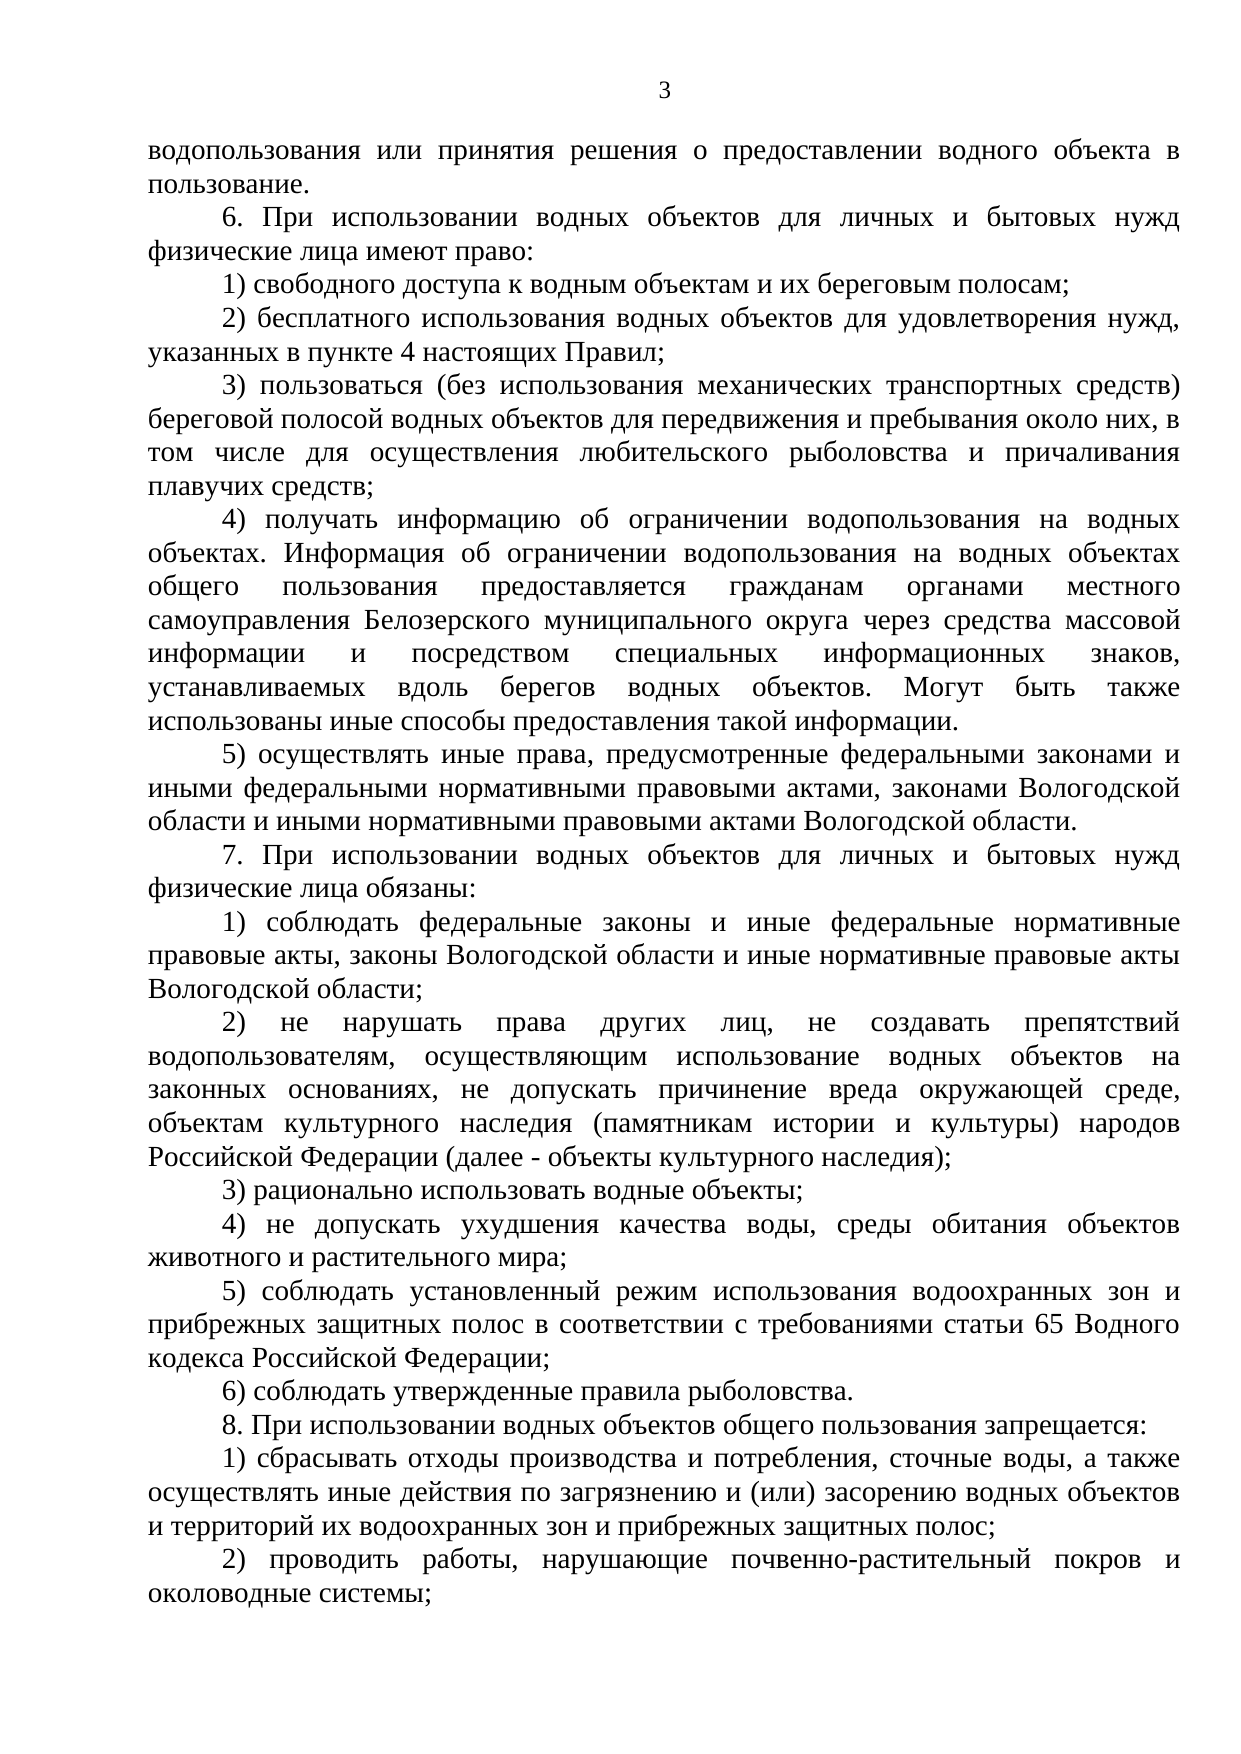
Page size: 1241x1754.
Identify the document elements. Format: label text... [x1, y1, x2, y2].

text 4) получать информацию об ограничении водопользования на водных объектах. Информация об ограничении водопользования на водных объектах общего пользования предоставляется гражданам органами местного самоуправления Белозерского муниципального округа через средства массовой информации и посредством специальных информационных знаков, устанавливаемых вдоль берегов водных объектов. Могут быть также использованы иные способы предоставления такой информации. [148, 501, 1181, 736]
text 5) соблюдать установленный режим использования водоохранных зон и прибрежных защитных полос в соответствии с требованиями статьи 65 Водного кодекса Российской Федерации; [148, 1273, 1181, 1373]
text 3) пользоваться (без использования механических транспортных средств) береговой полосой водных объектов для передвижения и пребывания около них, в том числе для осуществления любительского рыболовства и причаливания плавучих средств; [148, 367, 1181, 501]
text 5) осуществлять иные права, предусмотренные федеральными законами и иными федеральными нормативными правовыми актами, законами Вологодской области и иными нормативными правовыми актами Вологодской области. [148, 736, 1181, 837]
text 1) свободного доступа к водным объектам и их береговым полосам; [148, 267, 1181, 300]
text 3) рационально использовать водные объекты; [148, 1172, 1181, 1206]
text 1) сбрасывать отходы производства и потребления, сточные воды, а также осуществлять иные действия по загрязнению и (или) засорению водных объектов и территорий их водоохранных зон и прибрежных защитных полос; [148, 1441, 1181, 1541]
text 2) не нарушать права других лиц, не создавать препятствий водопользователям, осуществляющим использование водных объектов на законных основаниях, не допускать причинение вреда окружающей среде, объектам культурного наследия (памятникам истории и культуры) народов Российской Федерации (далее - объекты культурного наследия); [148, 1004, 1181, 1172]
text 2) проводить работы, нарушающие почвенно-растительный покров и околоводные системы; [148, 1541, 1181, 1608]
text 4) не допускать ухудшения качества воды, среды обитания объектов животного и растительного мира; [148, 1206, 1181, 1273]
text 2) бесплатного использования водных объектов для удовлетворения нужд, указанных в пункте 4 настоящих Правил; [148, 300, 1181, 367]
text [148, 132, 1181, 199]
text 1) соблюдать федеральные законы и иные федеральные нормативные правовые акты, законы Вологодской области и иные нормативные правовые акты Вологодской области; [148, 904, 1181, 1004]
text 8. При использовании водных объектов общего пользования запрещается: [148, 1407, 1181, 1441]
text 6. При использовании водных объектов для личных и бытовых нужд физические лица имеют право: [148, 199, 1181, 267]
text 6) соблюдать утвержденные правила рыболовства. [148, 1373, 1181, 1407]
text 7. При использовании водных объектов для личных и бытовых нужд физические лица обязаны: [148, 837, 1181, 904]
